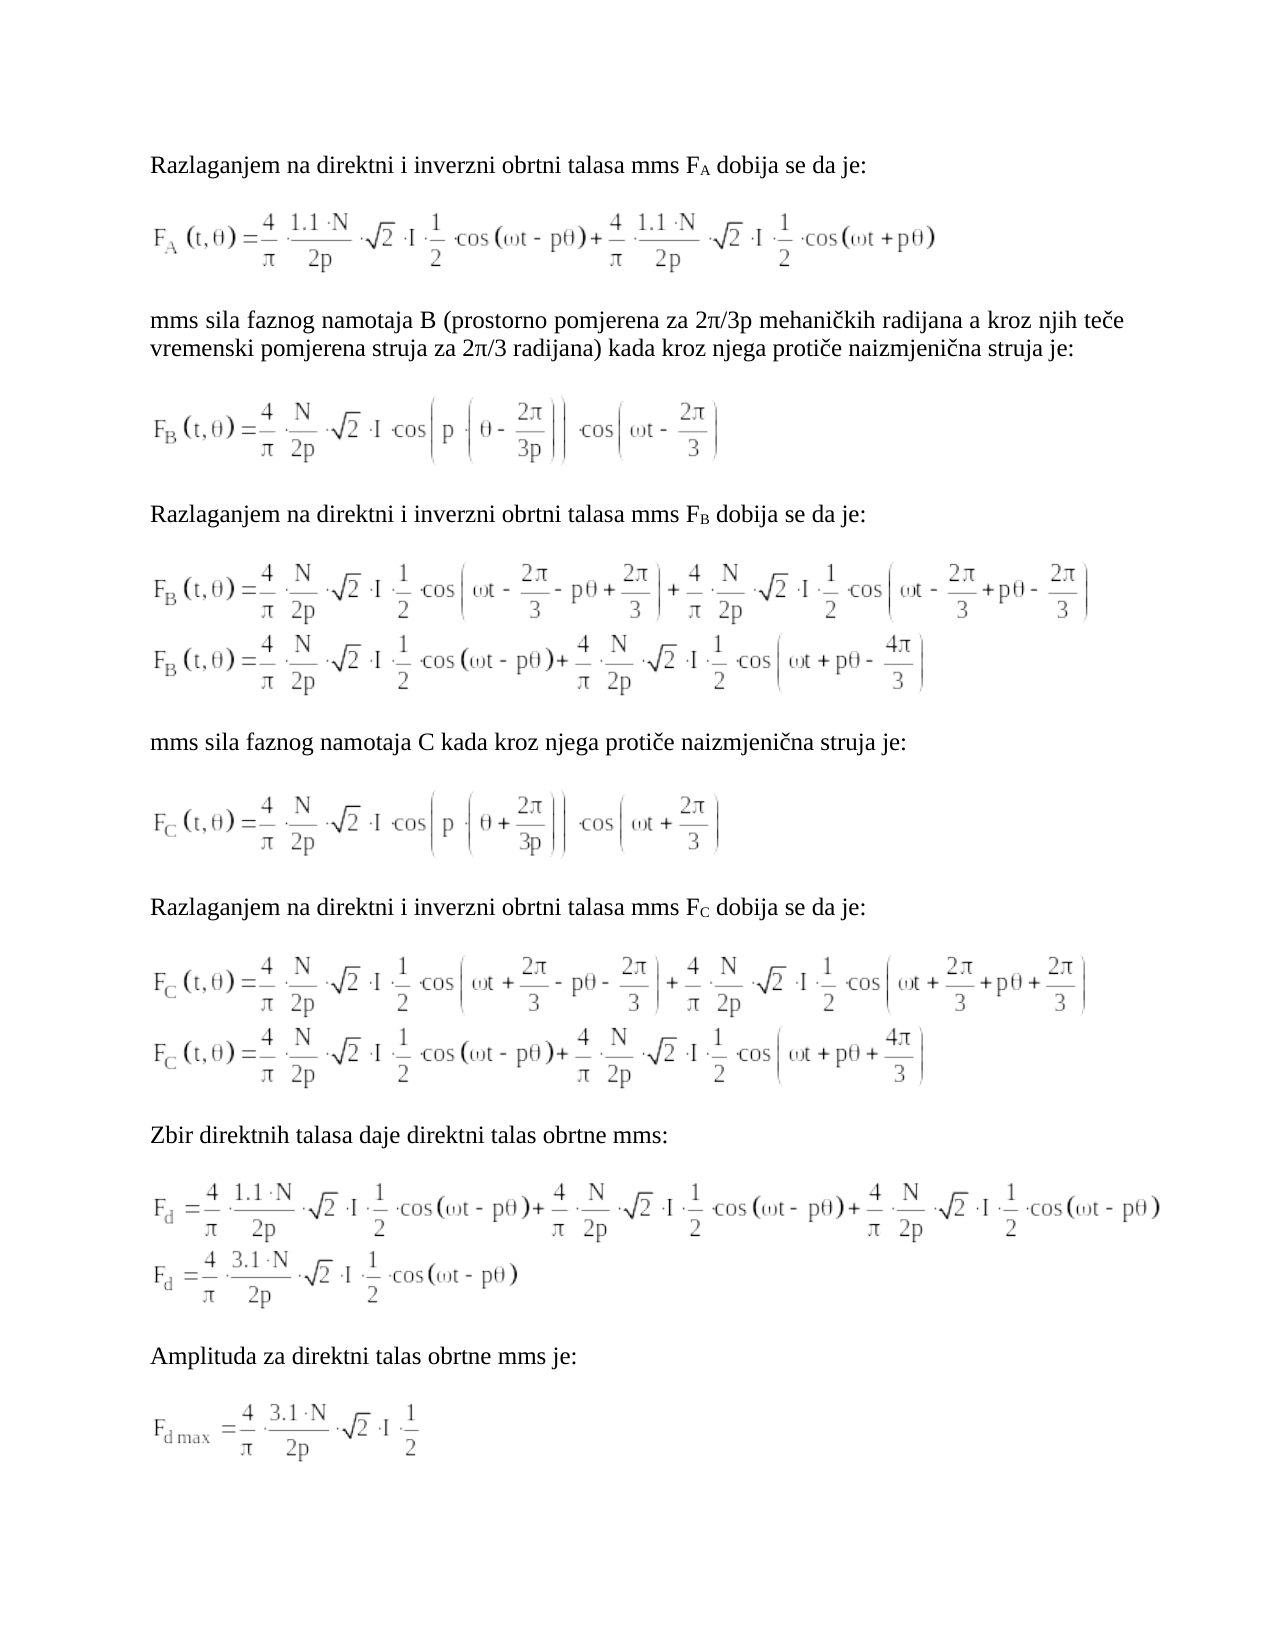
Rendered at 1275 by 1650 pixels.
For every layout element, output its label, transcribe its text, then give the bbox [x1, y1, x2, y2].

list mms sila faznog namotaja C kada kroz njega protiče naizmjenična struja je: [150, 727, 1125, 756]
list Razlaganjem na direktni i inverzni obrtni talasa mms FC dobija se da je: [150, 892, 1125, 921]
list Razlaganjem na direktni i inverzni obrtni talasa mms FA dobija se da je: [150, 150, 1125, 179]
list Razlaganjem na direktni i inverzni obrtni talasa mms FB dobija se da je: [150, 499, 1125, 528]
list Zbir direktnih talasa daje direktni talas obrtne mms: [150, 1120, 1125, 1149]
list Amplituda za direktni talas obrtne mms je: [150, 1341, 1125, 1369]
list mms sila faznog namotaja B (prostorno pomjerena za 2π/3p mehaničkih radijana a kroz njih teče vremenski pomjerena struja za 2π/3 radijana) kada kroz njega protiče naizmjenična struja je: [150, 305, 1125, 362]
